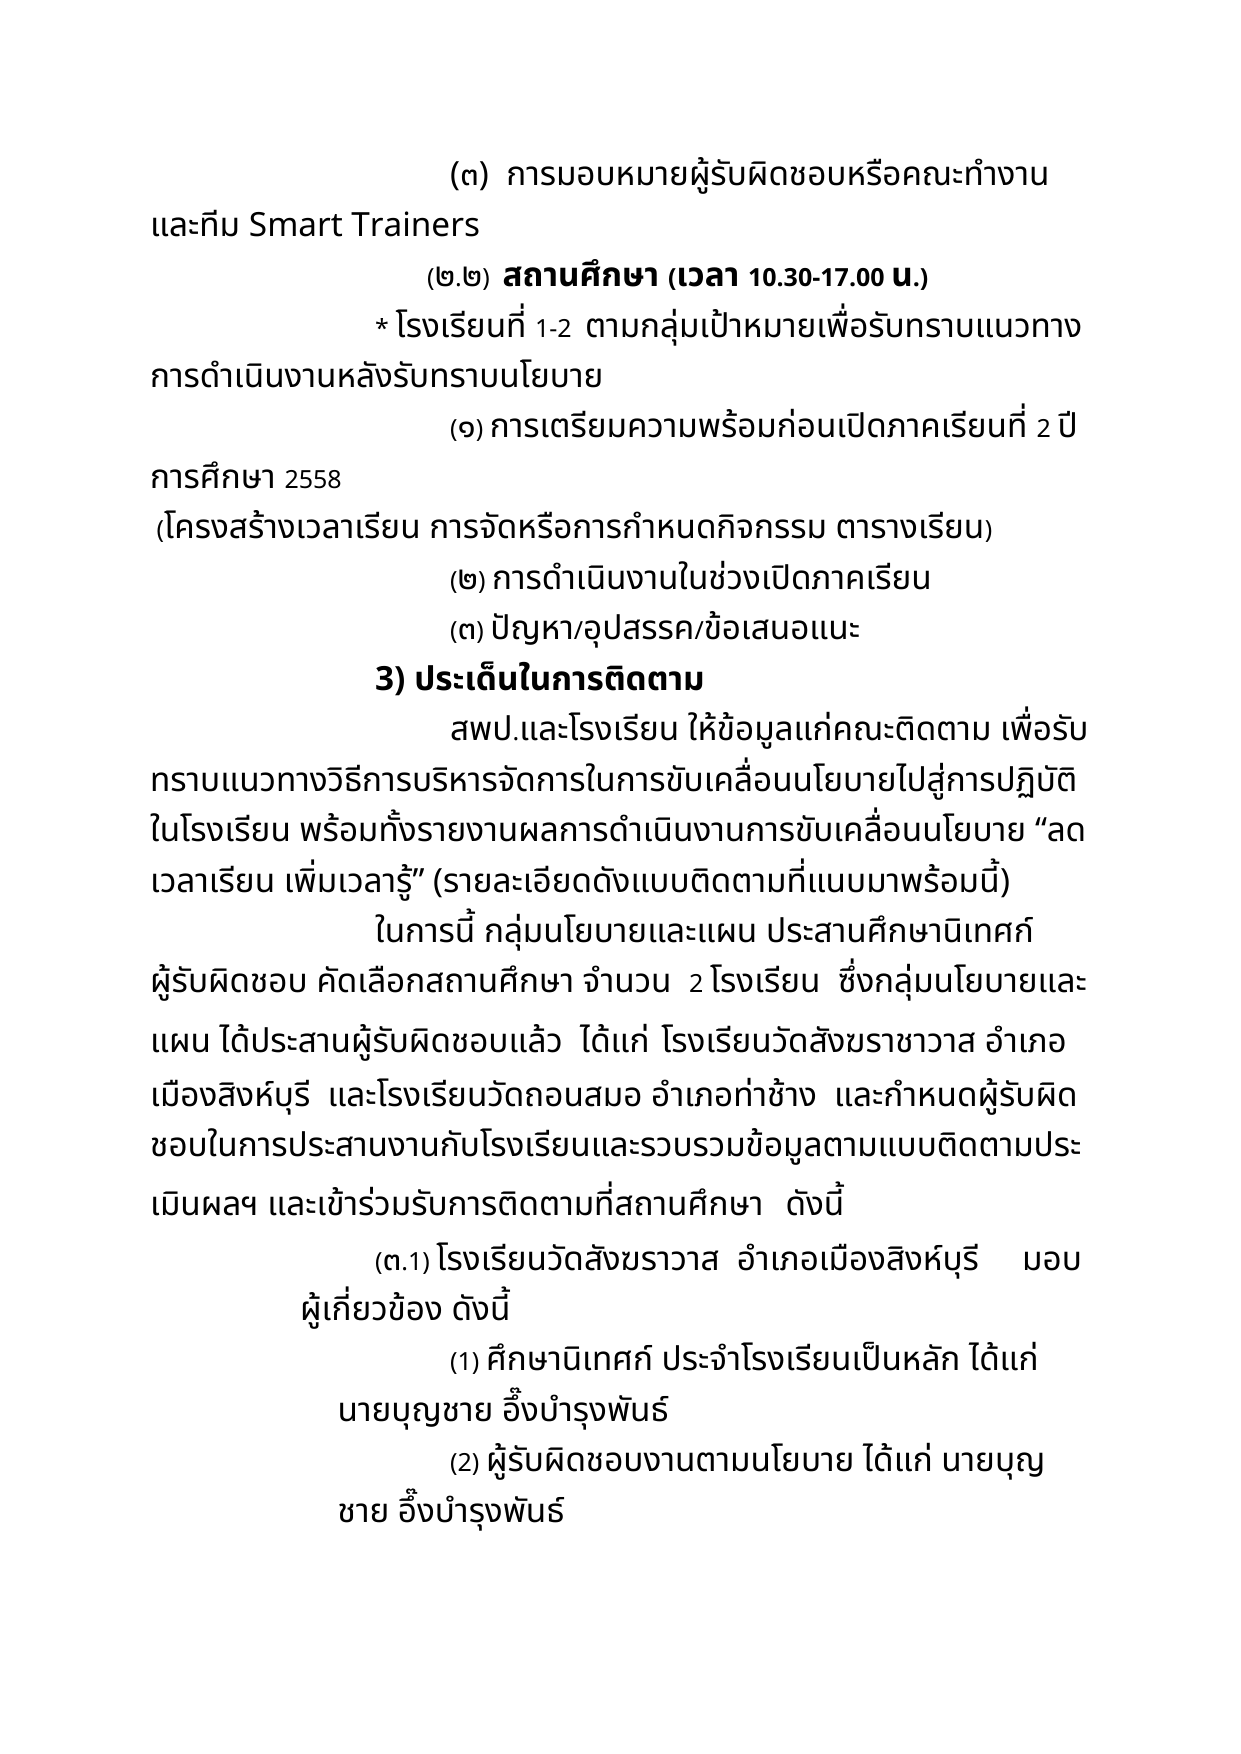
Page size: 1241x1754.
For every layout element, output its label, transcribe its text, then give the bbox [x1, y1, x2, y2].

text (1) ศึกษานิเทศก์ ประจำโรงเรียนเป็นหลัก ได้แก่ นายบุญชาย อึ๊งบำรุงพันธ์ [337, 1335, 1090, 1436]
text (๒) การดำเนินงานในช่วงเปิดภาคเรียน [150, 554, 1090, 604]
text (โครงสร้างเวลาเรียน การจัดหรือการกำหนดกิจกรรม ตารางเรียน) [150, 503, 1090, 554]
text (๓) การมอบหมายผู้รับผิดชอบหรือคณะทำงาน และทีม Smart Trainers [150, 150, 1090, 251]
text สพป.และโรงเรียน ให้ข้อมูลแก่คณะติดตาม เพื่อรับทราบแนวทางวิธีการบริหารจัดการในการขับเคลื่อนนโยบายไปสู่การปฏิบัติในโรงเรียน พร้อมทั้งรายงานผลการดำเนินงานการขับเคลื่อนนโยบาย “ลดเวลาเรียน เพิ่มเวลารู้” (รายละเอียดดังแบบติดตามที่แนบมาพร้อมนี้) [150, 705, 1090, 907]
text (๑) การเตรียมความพร้อมก่อนเปิดภาคเรียนที่ 2 ปีการศึกษา 2558 [150, 402, 1090, 503]
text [337, 1436, 1090, 1537]
text (๒.๒) สถานศึกษา (เวลา 10.30-17.00 น.) [150, 251, 1090, 302]
text * โรงเรียนที่ 1-2 ตามกลุ่มเป้าหมายเพื่อรับทราบแนวทางการดำเนินงานหลังรับทราบนโยบาย [150, 302, 1090, 402]
text ในการนี้ กลุ่มนโยบายและแผน ประสานศึกษานิเทศก์ ผู้รับผิดชอบ คัดเลือกสถานศึกษา จำนวน 2 โรงเรียน ซึ่งกลุ่มนโยบายและแผน ได้ประสานผู้รับผิดชอบแล้ว ได้แก่ โรงเรียนวัดสังฆราชาวาส อำเภอเมืองสิงห์บุรี และโรงเรียนวัดถอนสมอ อำเภอท่าช้าง และกำหนดผู้รับผิดชอบในการประสานงานกับโรงเรียนและรวบรวมข้อมูลตามแบบติดตามประเมินผลฯ และเข้าร่วมรับการติดตามที่สถานศึกษา ดังนี้ [150, 907, 1090, 1234]
text (๓) ปัญหา/อุปสรรค/ข้อเสนอแนะ [150, 604, 1090, 654]
text 3) ประเด็นในการติดตาม [300, 654, 1090, 705]
text (๓.1) โรงเรียนวัดสังฆราวาส อำเภอเมืองสิงห์บุรี มอบผู้เกี่ยวข้อง ดังนี้ [300, 1234, 1090, 1335]
